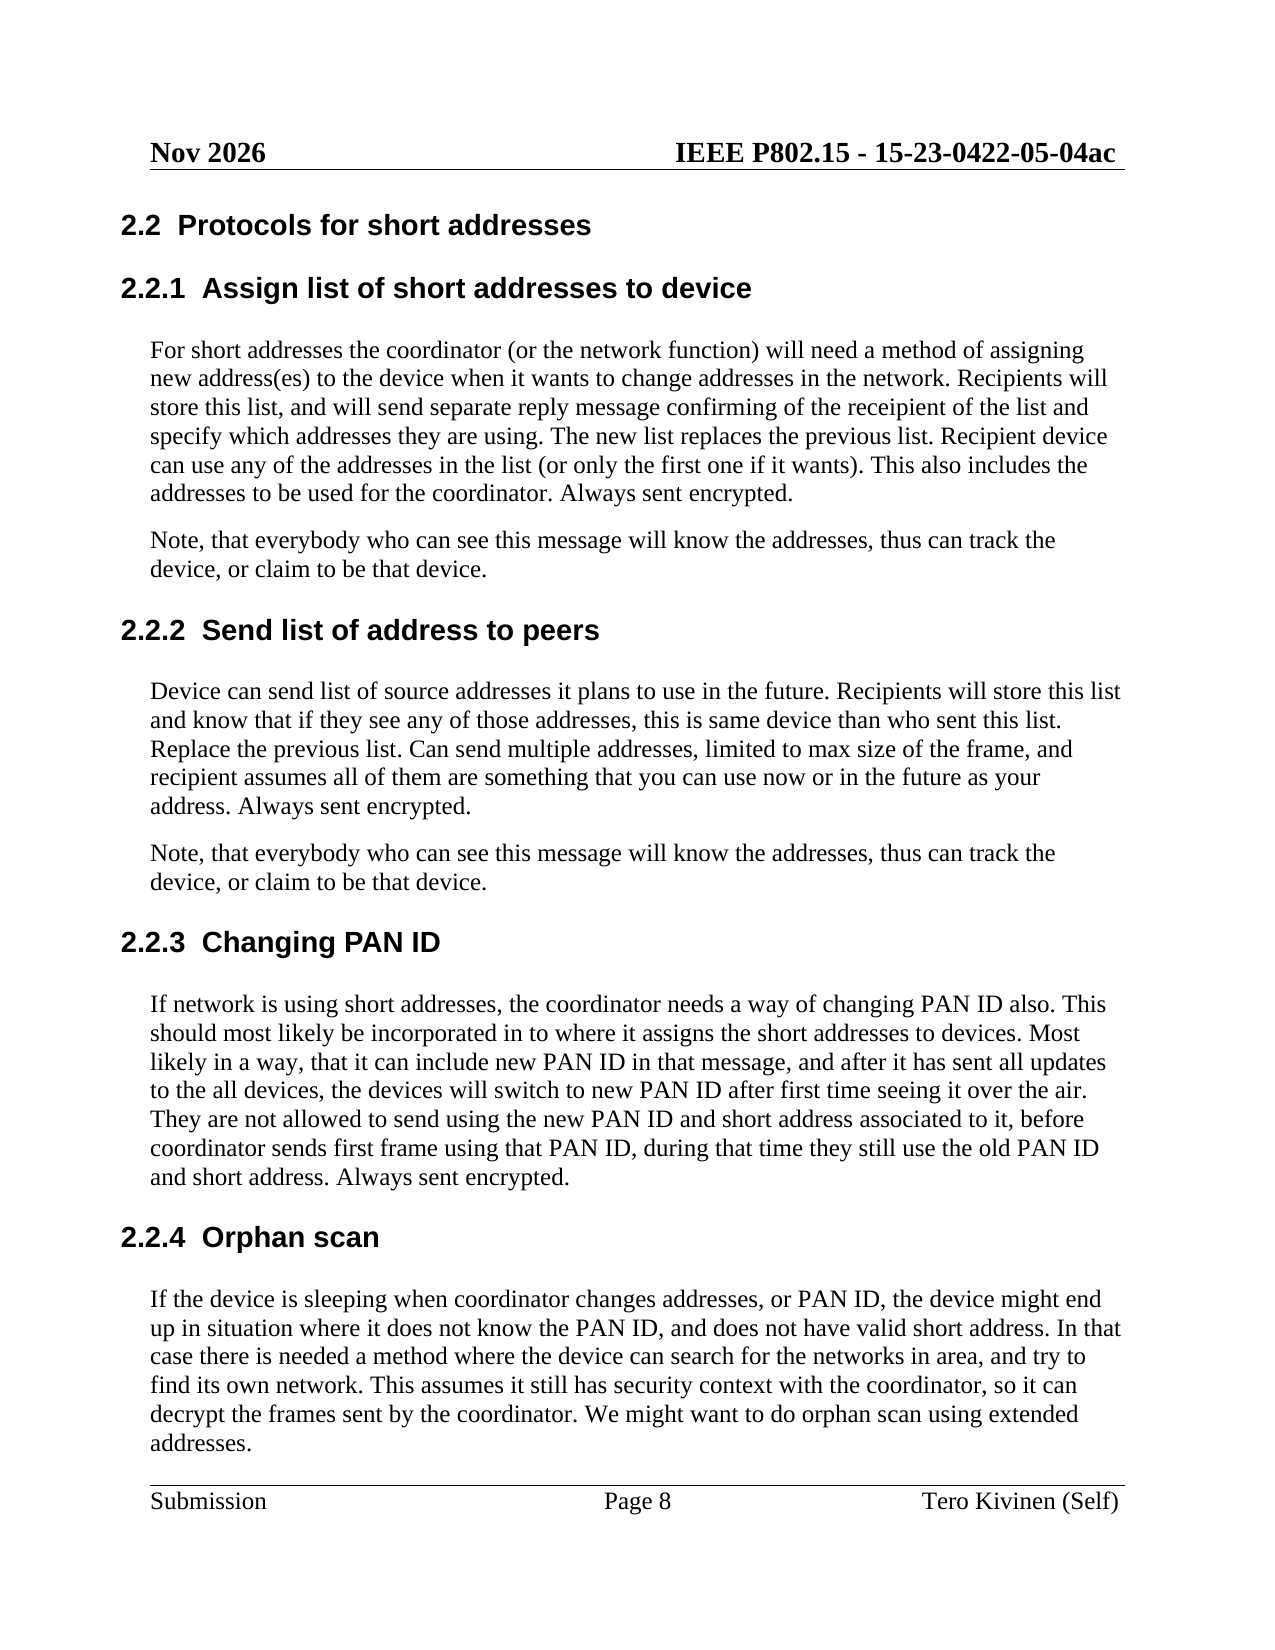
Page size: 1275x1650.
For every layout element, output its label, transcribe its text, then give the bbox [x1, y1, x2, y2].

text Note, that everybody who can see this message will know the addresses, thus can track the device, or claim to be that device. [150, 525, 1125, 583]
subtitle Assign list of short addresses to device [112, 271, 1125, 305]
text Device can send list of source addresses it plans to use in the future. Recipients will store this list and know that if they see any of those addresses, this is same device than who sent this list. Replace the previous list. Can send multiple addresses, limited to max size of the frame, and recipient assumes all of them are something that you can use now or in the future as your address. Always sent encrypted. [150, 676, 1125, 820]
text Note, that everybody who can see this message will know the addresses, thus can track the device, or claim to be that device. [150, 838, 1125, 896]
text If network is using short addresses, the coordinator needs a way of changing PAN ID also. This should most likely be incorporated in to where it assigns the short addresses to devices. Most likely in a way, that it can include new PAN ID in that message, and after it has sent all updates to the all devices, the devices will switch to new PAN ID after first time seeing it over the air. They are not allowed to send using the new PAN ID and short address associated to it, before coordinator sends first frame using that PAN ID, during that time they still use the old PAN ID and short address. Always sent encrypted. [150, 989, 1125, 1190]
text If the device is sleeping when coordinator changes addresses, or PAN ID, the device might end up in situation where it does not know the PAN ID, and does not have valid short address. In that case there is needed a method where the device can search for the networks in area, and try to find its own network. This assumes it still has security context with the coordinator, so it can decrypt the frames sent by the coordinator. We might want to do orphan scan using extended addresses. [150, 1284, 1125, 1456]
text For short addresses the coordinator (or the network function) will need a method of assigning new address(es) to the device when it wants to change addresses in the network. Recipients will store this list, and will send separate reply message confirming of the receipient of the list and specify which addresses they are using. The new list replaces the previous list. Recipient device can use any of the addresses in the list (or only the first one if it wants). This also includes the addresses to be used for the coordinator. Always sent encrypted. [150, 335, 1125, 507]
subtitle Send list of address to peers [112, 613, 1125, 646]
subtitle Changing PAN ID [112, 926, 1125, 959]
subtitle Orphan scan [112, 1220, 1125, 1254]
subtitle Protocols for short addresses [112, 208, 1125, 241]
